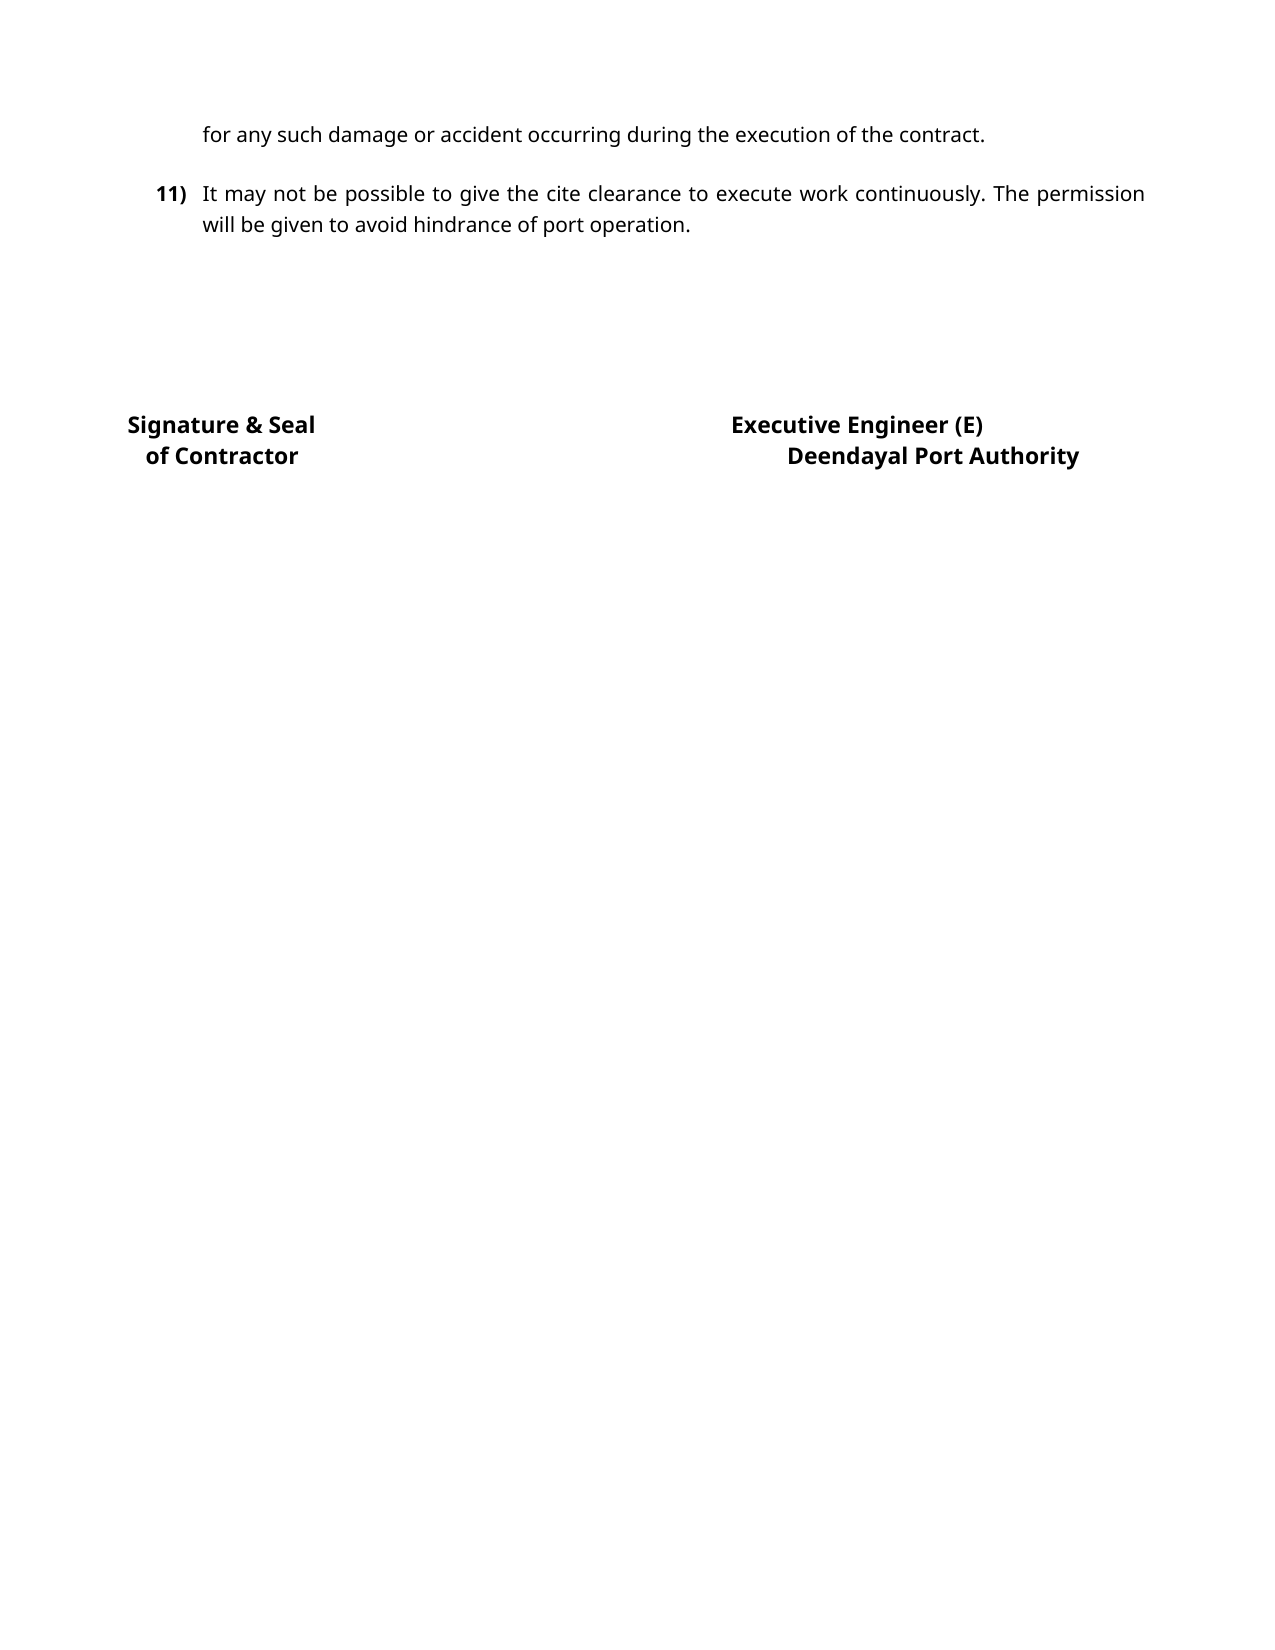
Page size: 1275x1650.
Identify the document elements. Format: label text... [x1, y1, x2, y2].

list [156, 120, 1147, 148]
text Signature & Seal Executive Engineer (E) [127, 409, 1147, 440]
list It may not be possible to give the cite clearance to execute work continuously. The permission will be given to avoid hindrance of port operation. [156, 179, 1147, 238]
text of Contractor Deendayal Port Authority [127, 440, 1147, 472]
